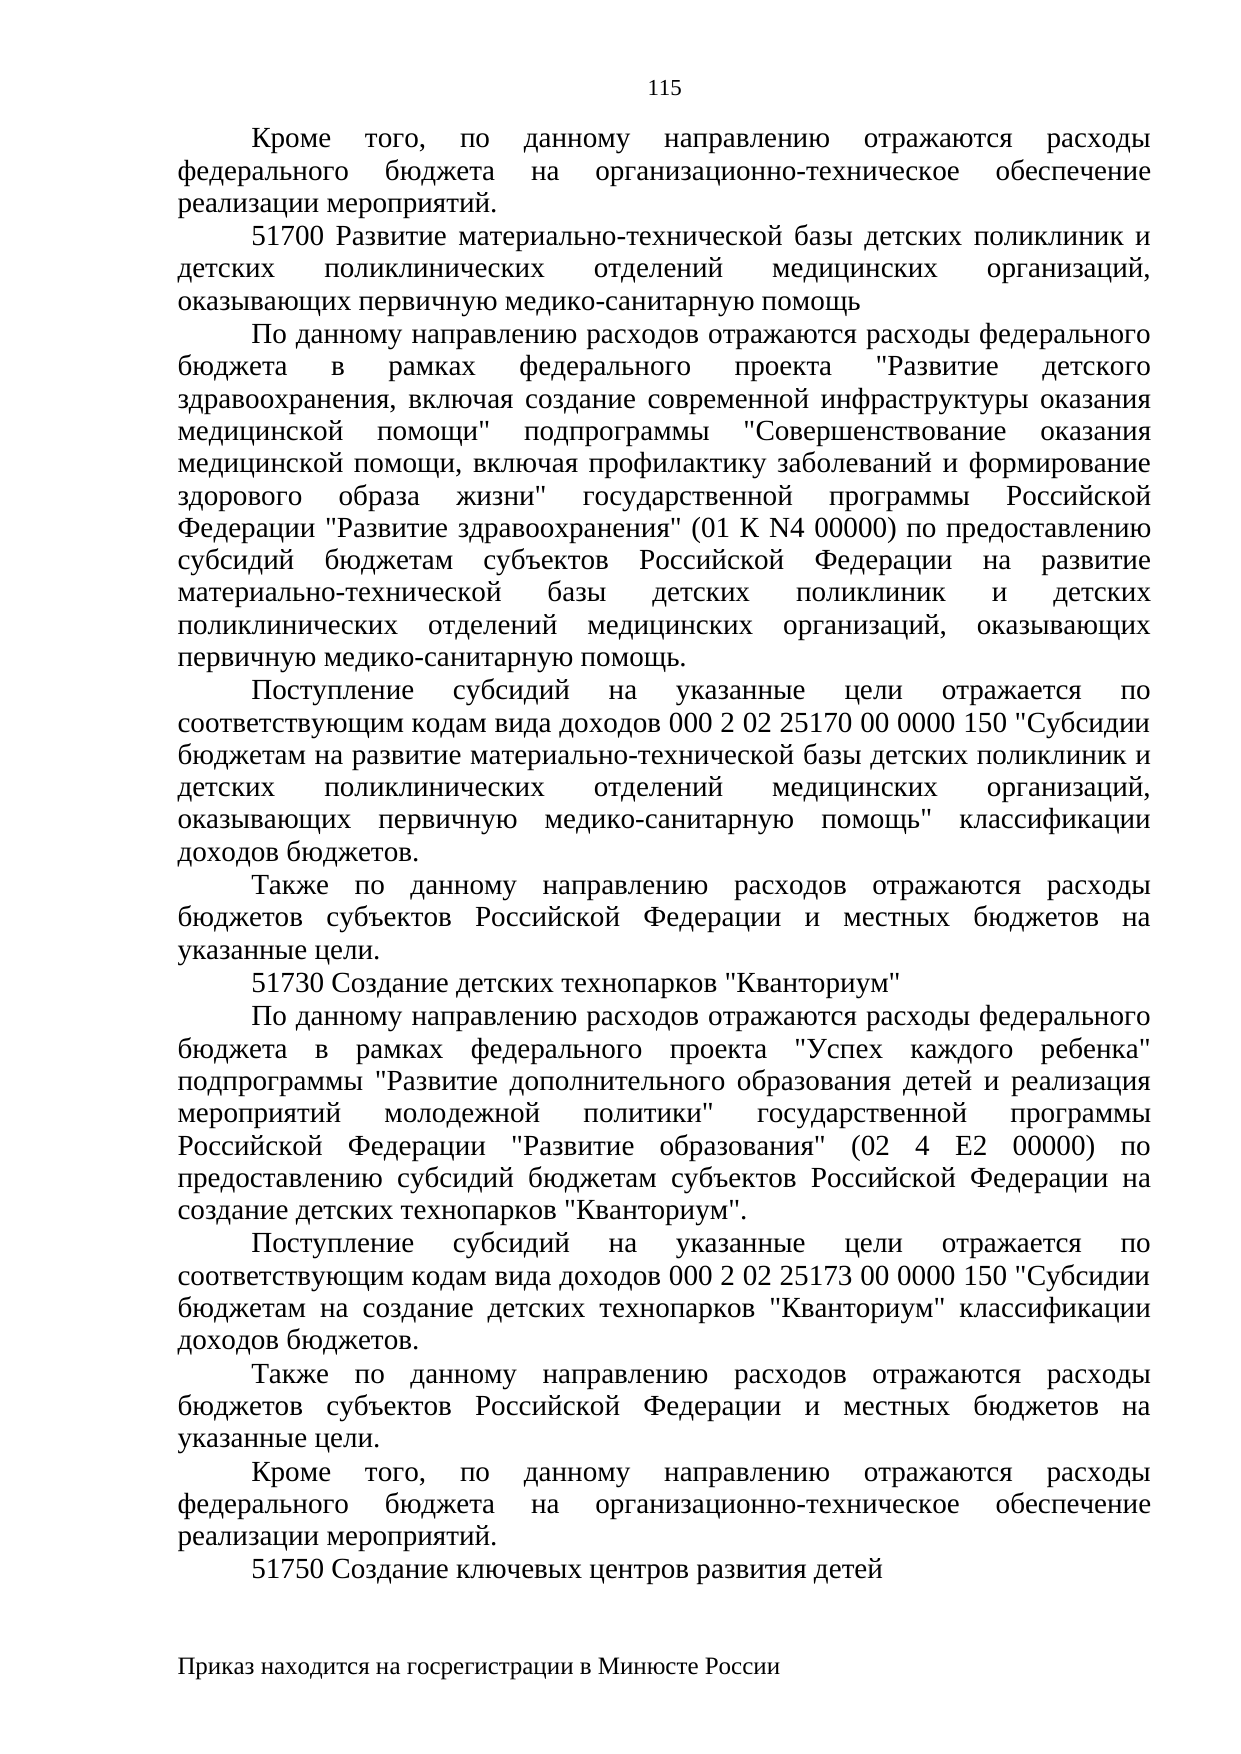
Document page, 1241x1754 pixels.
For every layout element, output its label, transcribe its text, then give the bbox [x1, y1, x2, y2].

text Кроме того, по данному направлению отражаются расходы федерального бюджета на организационно-техническое обеспечение реализации мероприятий. [177, 1455, 1152, 1552]
text 51700 Развитие материально-технической базы детских поликлиник и детских поликлинических отделений медицинских организаций, оказывающих первичную медико-санитарную помощь [177, 220, 1152, 317]
text Поступление субсидий на указанные цели отражается по соответствующим кодам вида доходов 000 2 02 25170 00 0000 150 "Субсидии бюджетам на развитие материально-технической базы детских поликлиник и детских поликлинических отделений медицинских организаций, оказывающих первичную медико-санитарную помощь" классификации доходов бюджетов. [177, 674, 1152, 868]
text Также по данному направлению расходов отражаются расходы бюджетов субъектов Российской Федерации и местных бюджетов на указанные цели. [177, 869, 1152, 966]
text Также по данному направлению расходов отражаются расходы бюджетов субъектов Российской Федерации и местных бюджетов на указанные цели. [177, 1357, 1152, 1454]
text 51750 Создание ключевых центров развития детей [177, 1553, 1152, 1585]
text Поступление субсидий на указанные цели отражается по соответствующим кодам вида доходов 000 2 02 25173 00 0000 150 "Субсидии бюджетам на создание детских технопарков "Кванториум" классификации доходов бюджетов. [177, 1227, 1152, 1356]
text 51730 Создание детских технопарков "Кванториум" [177, 967, 1152, 999]
text По данному направлению расходов отражаются расходы федерального бюджета в рамках федерального проекта "Успех каждого ребенка" подпрограммы "Развитие дополнительного образования детей и реализация мероприятий молодежной политики" государственной программы Российской Федерации "Развитие образования" (02 4 Е2 00000) по предоставлению субсидий бюджетам субъектов Российской Федерации на создание детских технопарков "Кванториум". [177, 1000, 1152, 1226]
text По данному направлению расходов отражаются расходы федерального бюджета в рамках федерального проекта "Развитие детского здравоохранения, включая создание современной инфраструктуры оказания медицинской помощи" подпрограммы "Совершенствование оказания медицинской помощи, включая профилактику заболеваний и формирование здорового образа жизни" государственной программы Российской Федерации "Развитие здравоохранения" (01 К N4 00000) по предоставлению субсидий бюджетам субъектов Российской Федерации на развитие материально-технической базы детских поликлиник и детских поликлинических отделений медицинских организаций, оказывающих первичную медико-санитарную помощь. [177, 318, 1152, 673]
text Кроме того, по данному направлению отражаются расходы федерального бюджета на организационно-техническое обеспечение реализации мероприятий. [177, 122, 1152, 219]
